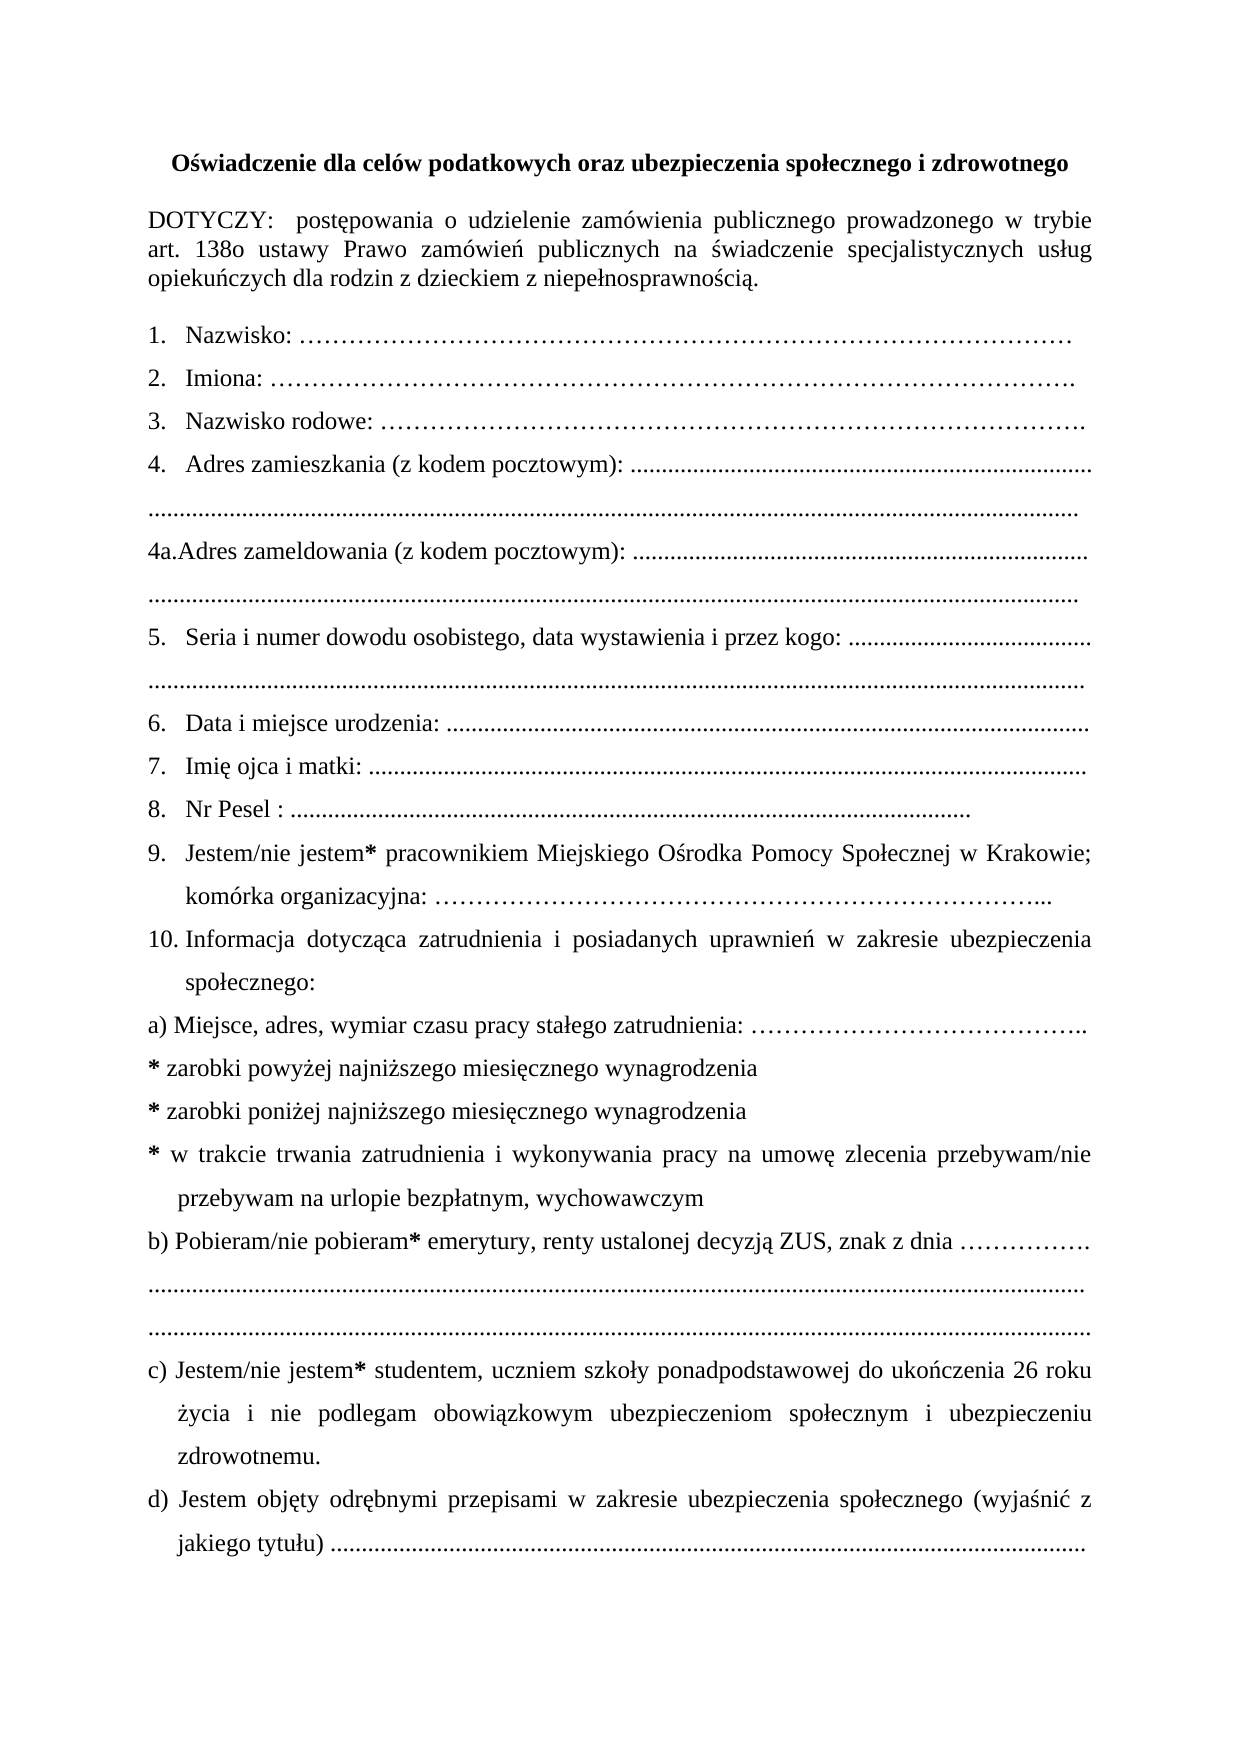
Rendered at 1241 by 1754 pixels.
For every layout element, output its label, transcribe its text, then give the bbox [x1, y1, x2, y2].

list Nazwisko rodowe: …………………………………………………………………………. [148, 406, 1093, 435]
text b) Pobieram/nie pobieram* emerytury, renty ustalonej decyzją ZUS, znak z dnia ……………. [148, 1226, 1093, 1254]
list Data i miejsce urodzenia: ....................................................................................................... [148, 708, 1093, 737]
list Nr Pesel : ............................................................................................................. [148, 794, 1093, 823]
text DOTYCZY: postępowania o udzielenie zamówienia publicznego prowadzonego w trybie art. 138o ustawy Prawo zamówień publicznych na świadczenie specjalistycznych usług opiekuńczych dla rodzin z dzieckiem z niepełnosprawnością. [148, 205, 1093, 291]
text ....................................................................................................................................................... [148, 1312, 1093, 1341]
text * w trakcie trwania zatrudnienia i wykonywania pracy na umowę zlecenia przebywam/nie przebywam na urlopie bezpłatnym, wychowawczym [148, 1139, 1093, 1211]
text ..................................................................................................................................................... [148, 493, 1093, 521]
text 4a.Adres zameldowania (z kodem pocztowym): ......................................................................... [148, 536, 1093, 564]
list Adres zamieszkania (z kodem pocztowym): .......................................................................... [148, 449, 1093, 478]
text ...................................................................................................................................................... [148, 665, 1093, 694]
text c) Jestem/nie jestem* studentem, uczniem szkoły ponadpodstawowej do ukończenia 26 roku życia i nie podlegam obowiązkowym ubezpieczeniom społecznym i ubezpieczeniu zdrowotnemu. [148, 1355, 1093, 1470]
text ..................................................................................................................................................... [148, 579, 1093, 608]
text Oświadczenie dla celów podatkowych oraz ubezpieczenia społecznego i zdrowotnego [148, 148, 1093, 176]
list Nazwisko: ………………………………………………………………………………… [148, 320, 1093, 349]
text a) Miejsce, adres, wymiar czasu pracy stałego zatrudnienia: ………………………………….. [148, 1010, 1093, 1039]
list Informacja dotycząca zatrudnienia i posiadanych uprawnień w zakresie ubezpieczenia społecznego: [148, 924, 1093, 996]
list Seria i numer dowodu osobistego, data wystawienia i przez kogo: ....................................... [148, 622, 1093, 651]
list Imię ojca i matki: ................................................................................................................... [148, 751, 1093, 780]
text ...................................................................................................................................................... [148, 1269, 1093, 1298]
list Jestem/nie jestem* pracownikiem Miejskiego Ośrodka Pomocy Społecznej w Krakowie; komórka organizacyjna: ………………………………………………………………... [148, 838, 1093, 909]
text * zarobki powyżej najniższego miesięcznego wynagrodzenia [148, 1053, 1093, 1082]
text * zarobki poniżej najniższego miesięcznego wynagrodzenia [148, 1096, 1093, 1125]
text d) Jestem objęty odrębnymi przepisami w zakresie ubezpieczenia społecznego (wyjaśnić z jakiego tytułu) ......................................................................................................................... [148, 1484, 1093, 1556]
list Imiona: ……………………………………………………………………………………. [148, 363, 1093, 392]
